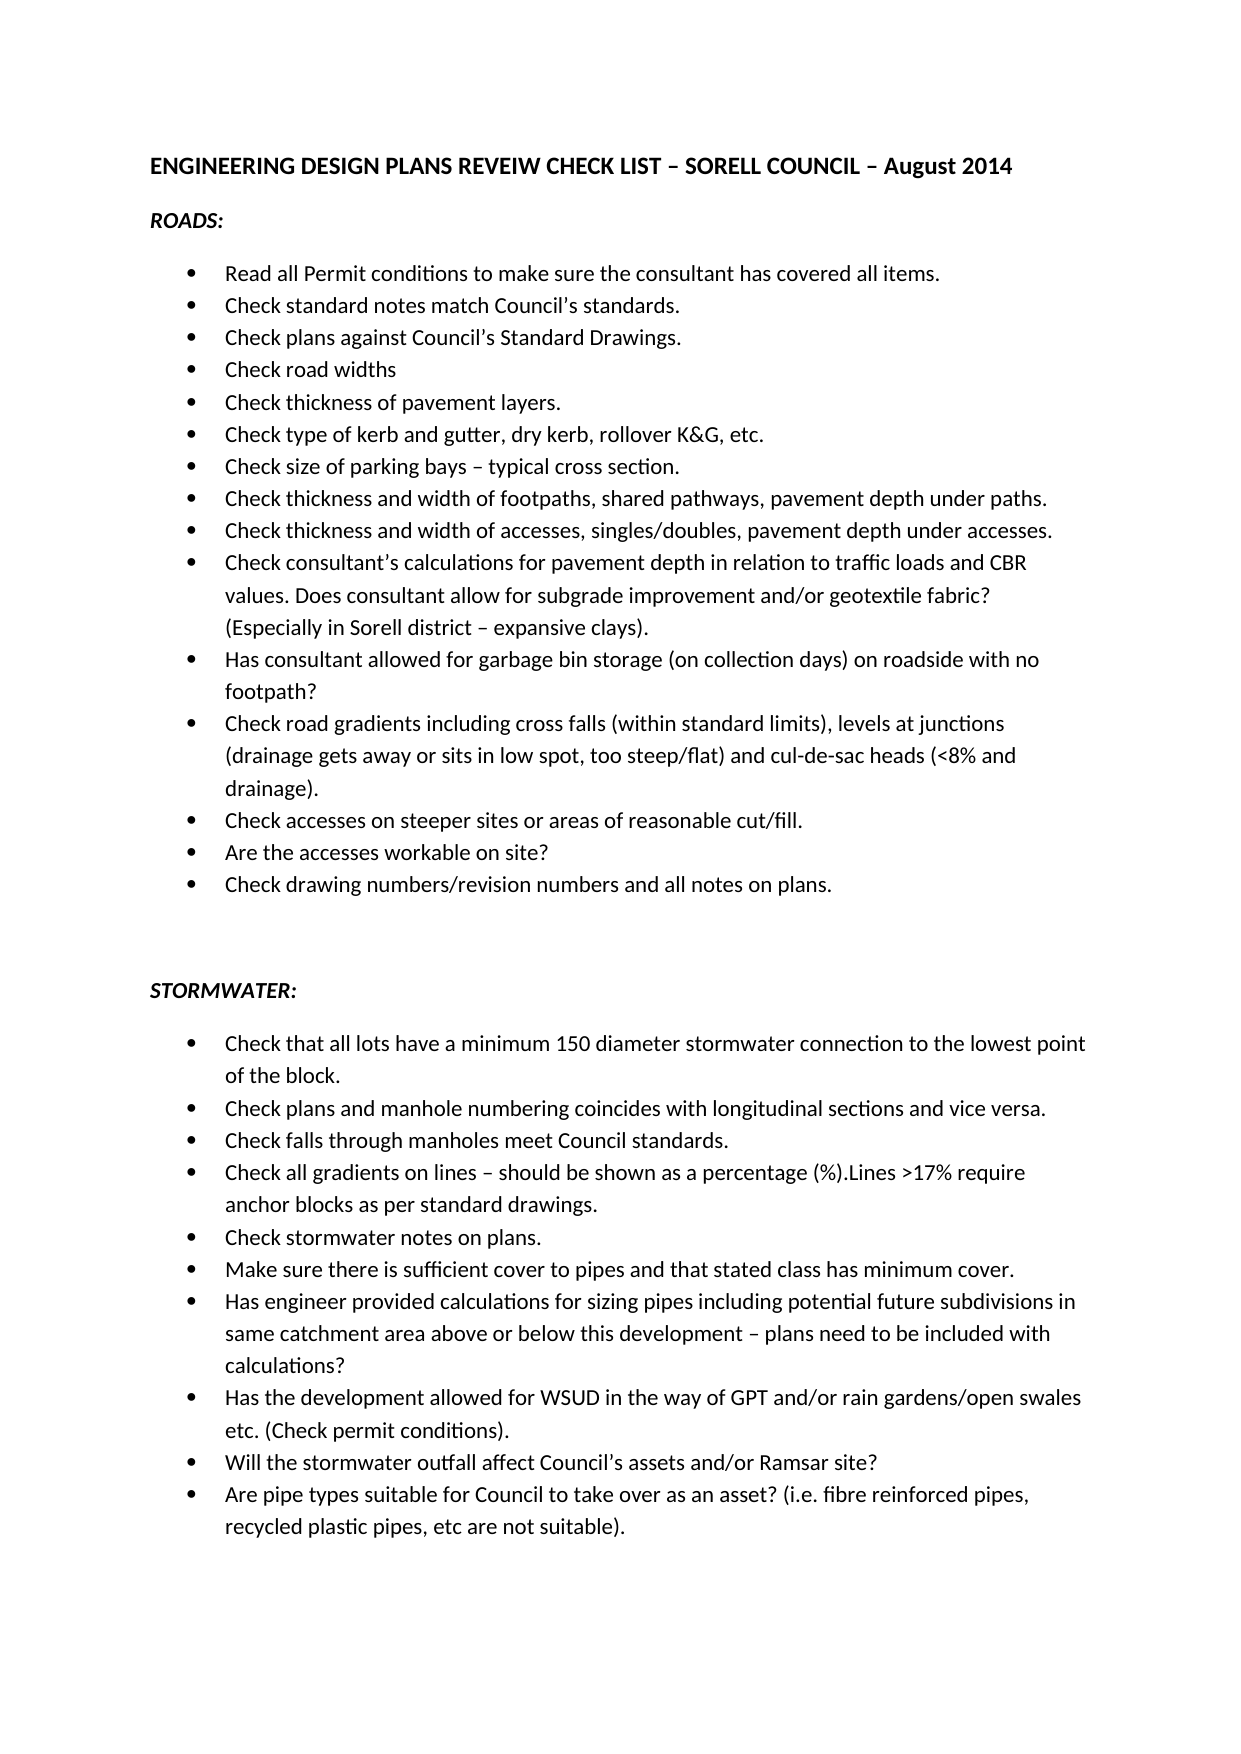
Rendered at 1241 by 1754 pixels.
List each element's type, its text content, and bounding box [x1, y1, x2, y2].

list Check road widths [187, 355, 1090, 383]
list Check size of parking bays – typical cross section. [187, 452, 1090, 480]
list Check thickness of pavement layers. [187, 388, 1090, 416]
list Will the stormwater outfall affect Council’s assets and/or Ramsar site? [187, 1448, 1090, 1476]
list Check plans against Council’s Standard Drawings. [187, 323, 1090, 351]
text ENGINEERING DESIGN PLANS REVEIW CHECK LIST – SORELL COUNCIL – August 2014 [150, 150, 1090, 181]
list Check thickness and width of accesses, singles/doubles, pavement depth under accesses. [187, 516, 1090, 544]
list Check thickness and width of footpaths, shared pathways, pavement depth under paths. [187, 484, 1090, 512]
list Check accesses on steeper sites or areas of reasonable cut/fill. [187, 806, 1090, 834]
list Check consultant’s calculations for pavement depth in relation to traffic loads and CBR values. Does consultant allow for subgrade improvement and/or geotextile fabric? (Especially in Sorell district – expansive clays). [187, 548, 1090, 641]
list Check road gradients including cross falls (within standard limits), levels at junctions (drainage gets away or sits in low spot, too steep/flat) and cul-de-sac heads (<8% and drainage). [187, 709, 1090, 802]
list Check type of kerb and gutter, dry kerb, rollover K&G, etc. [187, 420, 1090, 448]
list Check that all lots have a minimum 150 diameter stormwater connection to the lowest point of the block. [187, 1029, 1090, 1090]
list Check stormwater notes on plans. [187, 1223, 1090, 1251]
list Check falls through manholes meet Council standards. [187, 1126, 1090, 1154]
list Check standard notes match Council’s standards. [187, 291, 1090, 319]
list Are pipe types suitable for Council to take over as an asset? (i.e. fibre reinforced pipes, recycled plastic pipes, etc are not suitable). [187, 1480, 1090, 1540]
list Check all gradients on lines – should be shown as a percentage (%).Lines >17% require anchor blocks as per standard drawings. [187, 1158, 1090, 1218]
list Check drawing numbers/revision numbers and all notes on plans. [187, 870, 1090, 898]
list Make sure there is sufficient cover to pipes and that stated class has minimum cover. [187, 1255, 1090, 1283]
list Has the development allowed for WSUD in the way of GPT and/or rain gardens/open swales etc. (Check permit conditions). [187, 1383, 1090, 1444]
list Has consultant allowed for garbage bin storage (on collection days) on roadside with no footpath? [187, 645, 1090, 705]
text STORMWATER: [150, 976, 1090, 1004]
list Has engineer provided calculations for sizing pipes including potential future subdivisions in same catchment area above or below this development – plans need to be included with calculations? [187, 1287, 1090, 1379]
list Read all Permit conditions to make sure the consultant has covered all items. [187, 259, 1090, 287]
list Check plans and manhole numbering coincides with longitudinal sections and vice versa. [187, 1094, 1090, 1122]
text ROADS: [150, 206, 1090, 234]
list Are the accesses workable on site? [187, 838, 1090, 866]
